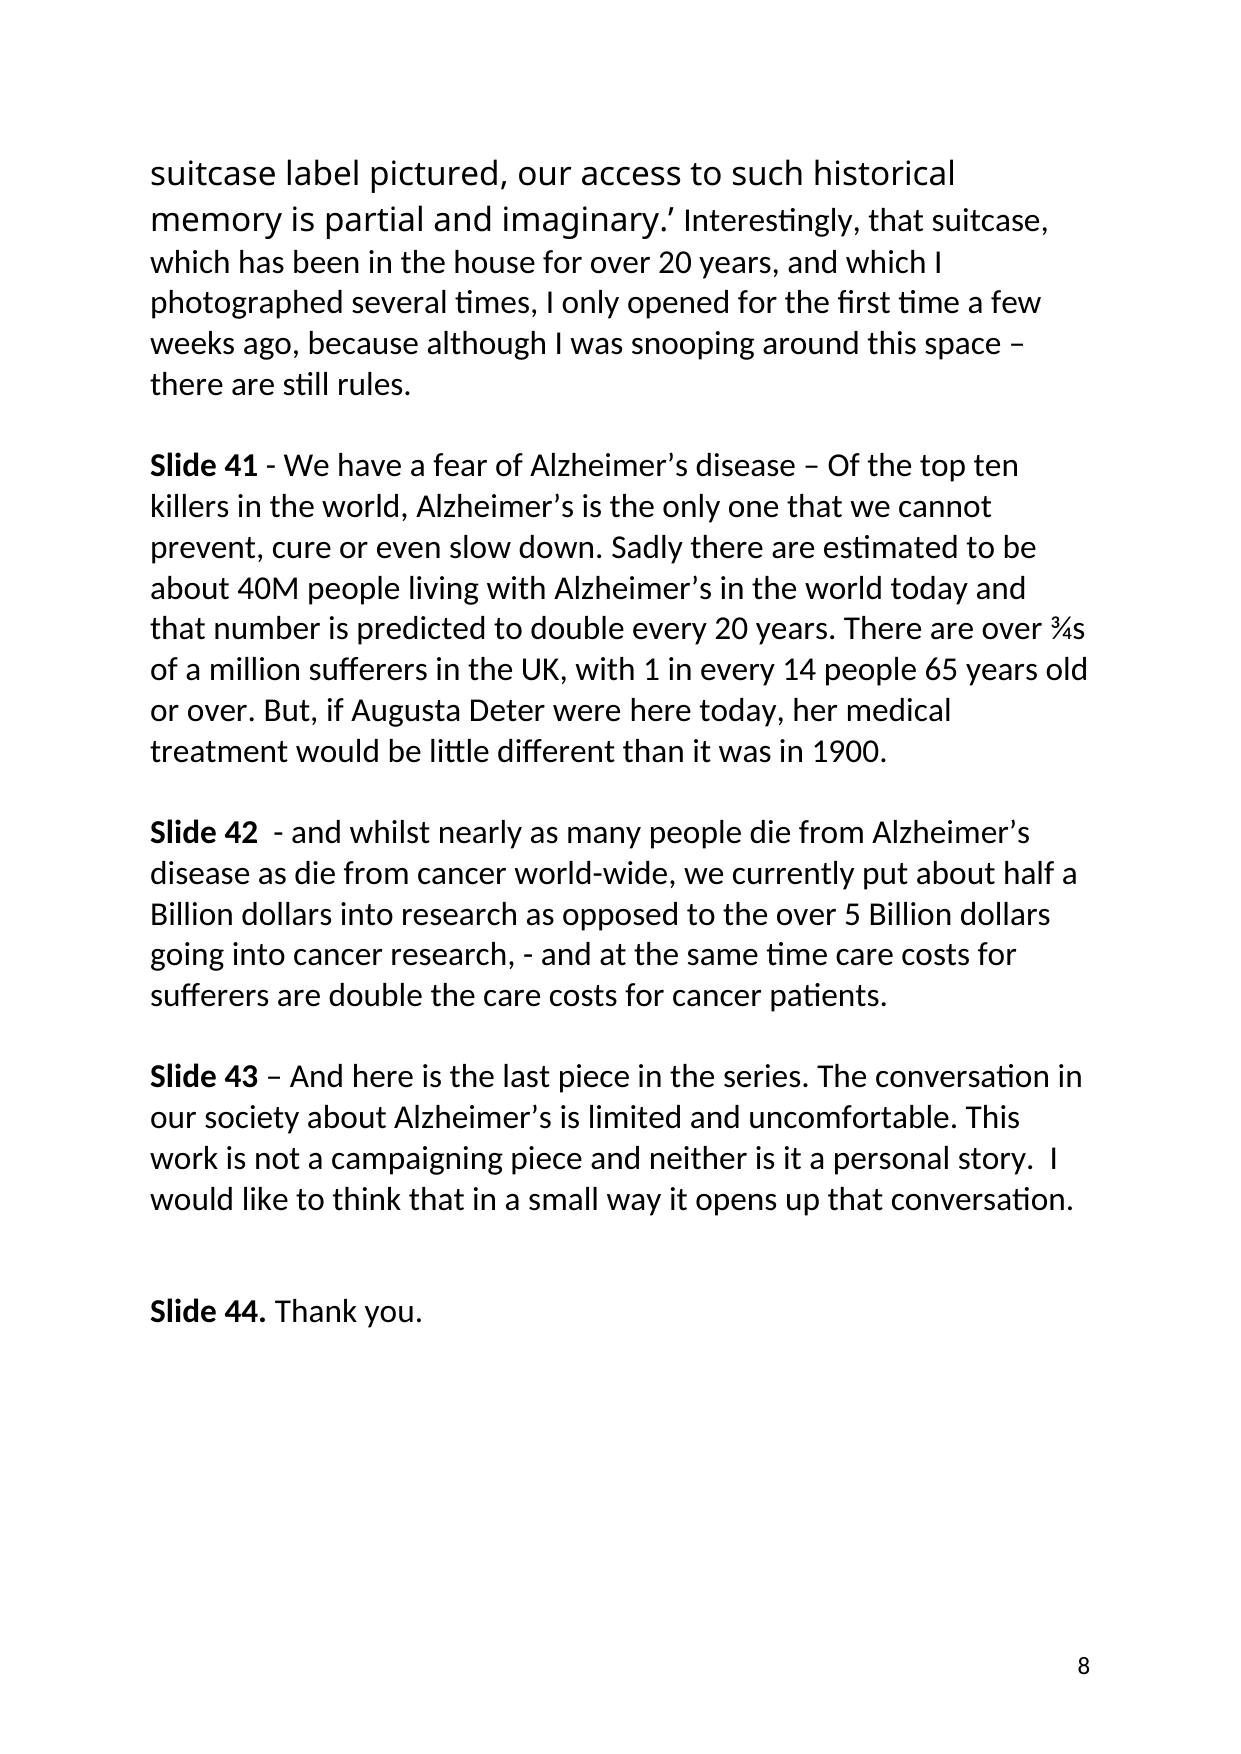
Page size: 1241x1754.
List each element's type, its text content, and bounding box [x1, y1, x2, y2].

text Slide 44. Thank you. [150, 1289, 1090, 1330]
text Slide 43 – And here is the last piece in the series. The conversation in our society about Alzheimer’s is limited and uncomfortable. This work is not a campaigning piece and neither is it a personal story. I would like to think that in a small way it opens up that conversation. [150, 1055, 1090, 1218]
text Slide 41 - We have a fear of Alzheimer’s disease – Of the top ten killers in the world, Alzheimer’s is the only one that we cannot prevent, cure or even slow down. Sadly there are estimated to be about 40M people living with Alzheimer’s in the world today and that number is predicted to double every 20 years. There are over ¾s of a million sufferers in the UK, with 1 in every 14 people 65 years old or over. But, if Augusta Deter were here today, her medical treatment would be little different than it was in 1900. [150, 444, 1090, 770]
text Slide 42 - and whilst nearly as many people die from Alzheimer’s disease as die from cancer world-wide, we currently put about half a Billion dollars into research as opposed to the over 5 Billion dollars going into cancer research, - and at the same time care costs for sufferers are double the care costs for cancer patients. [150, 811, 1090, 1015]
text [150, 150, 1090, 404]
